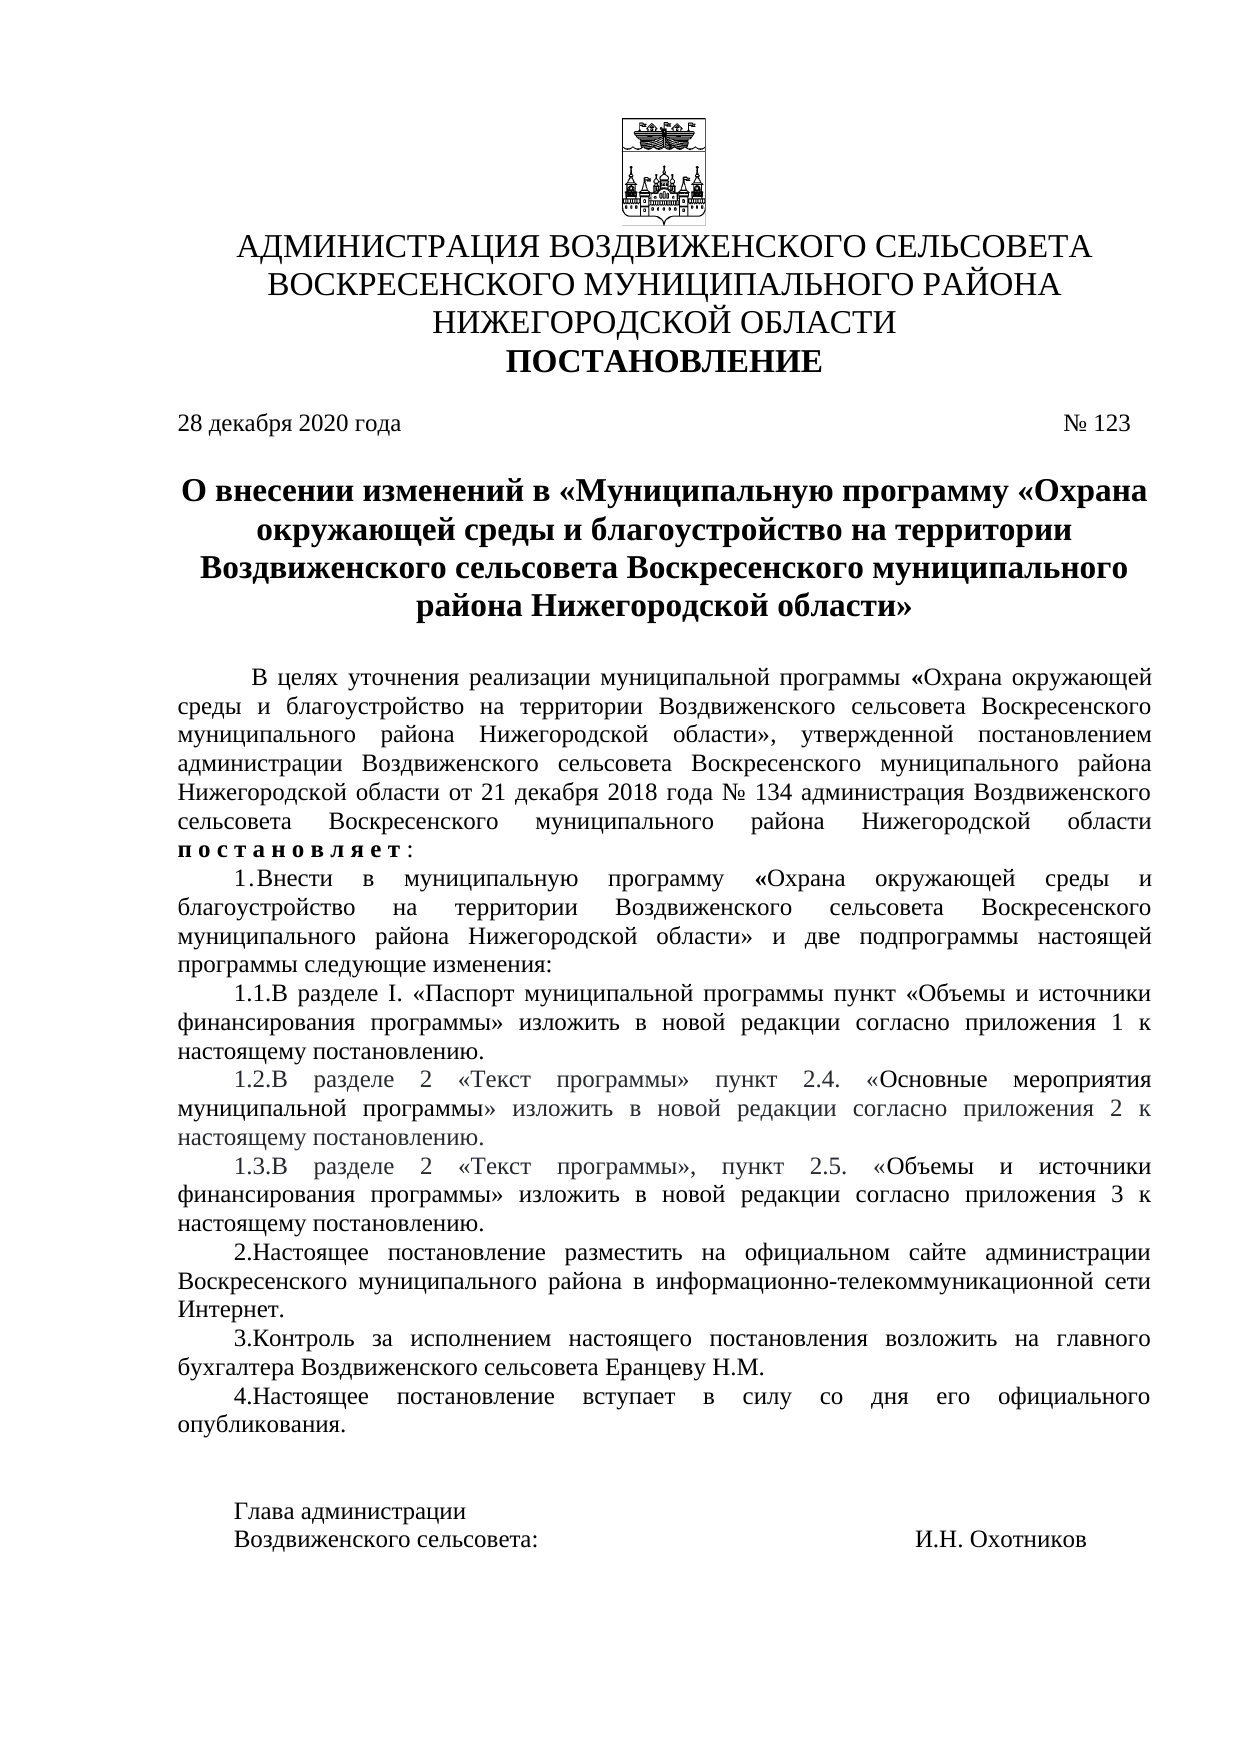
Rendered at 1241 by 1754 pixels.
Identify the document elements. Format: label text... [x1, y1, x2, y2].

text 1.2.В разделе 2 «Текст программы» пункт 2.4. «Основные мероприятия муниципальной программы» изложить в новой редакции согласно приложения 2 к настоящему постановлению. [177, 1064, 1152, 1151]
text ВОСКРЕСЕНСКОГО МУНИЦИПАЛЬНОГО РАЙОНА [177, 264, 1152, 303]
text 1.Внести в муниципальную программу «Охрана окружающей среды и благоустройство на территории Воздвиженского сельсовета Воскресенского муниципального района Нижегородской области» и две подпрограммы настоящей программы следующие изменения: [177, 863, 1152, 978]
text 2.Настоящее постановление разместить на официальном сайте администрации Воскресенского муниципального района в информационно-телекоммуникационной сети Интернет. [177, 1237, 1152, 1323]
text 1.3.В разделе 2 «Текст программы», пункт 2.5. «Объемы и источники финансирования программы» изложить в новой редакции согласно приложения 3 к настоящему постановлению. [177, 1151, 1152, 1237]
text Воздвиженского сельсовета: И.Н. Охотников [177, 1524, 1152, 1553]
text ПОСТАНОВЛЕНИЕ [177, 341, 1152, 379]
text НИЖЕГОРОДСКОЙ ОБЛАСТИ [177, 303, 1152, 341]
picture [622, 118, 706, 226]
text О внесении изменений в «Муниципальную программу «Охрана окружающей среды и благоустройство на территории Воздвиженского сельсовета Воскресенского муниципального района Нижегородской области» [177, 470, 1152, 624]
text В целях уточнения реализации муниципальной программы «Охрана окружающей среды и благоустройство на территории Воздвиженского сельсовета Воскресенского муниципального района Нижегородской области», утвержденной постановлением администрации Воздвиженского сельсовета Воскресенского муниципального района Нижегородской области от 21 декабря 2018 года № 134 администрация Воздвиженского сельсовета Воскресенского муниципального района Нижегородской области постановляет: [177, 662, 1152, 863]
text 3.Контроль за исполнением настоящего постановления возложить на главного бухгалтера Воздвиженского сельсовета Еранцеву Н.М. [177, 1323, 1152, 1381]
text 4.Настоящее постановление вступает в силу со дня его официального опубликования. [177, 1381, 1152, 1438]
text 1.1.В разделе I. «Паспорт муниципальной программы пункт «Объемы и источники финансирования программы» изложить в новой редакции согласно приложения 1 к настоящему постановлению. [177, 978, 1152, 1064]
text Глава администрации [177, 1496, 1152, 1524]
text 28 декабря 2020 года № 123 [177, 408, 1152, 437]
text АДМИНИСТРАЦИЯ ВОЗДВИЖЕНСКОГО СЕЛЬСОВЕТА [177, 226, 1152, 264]
